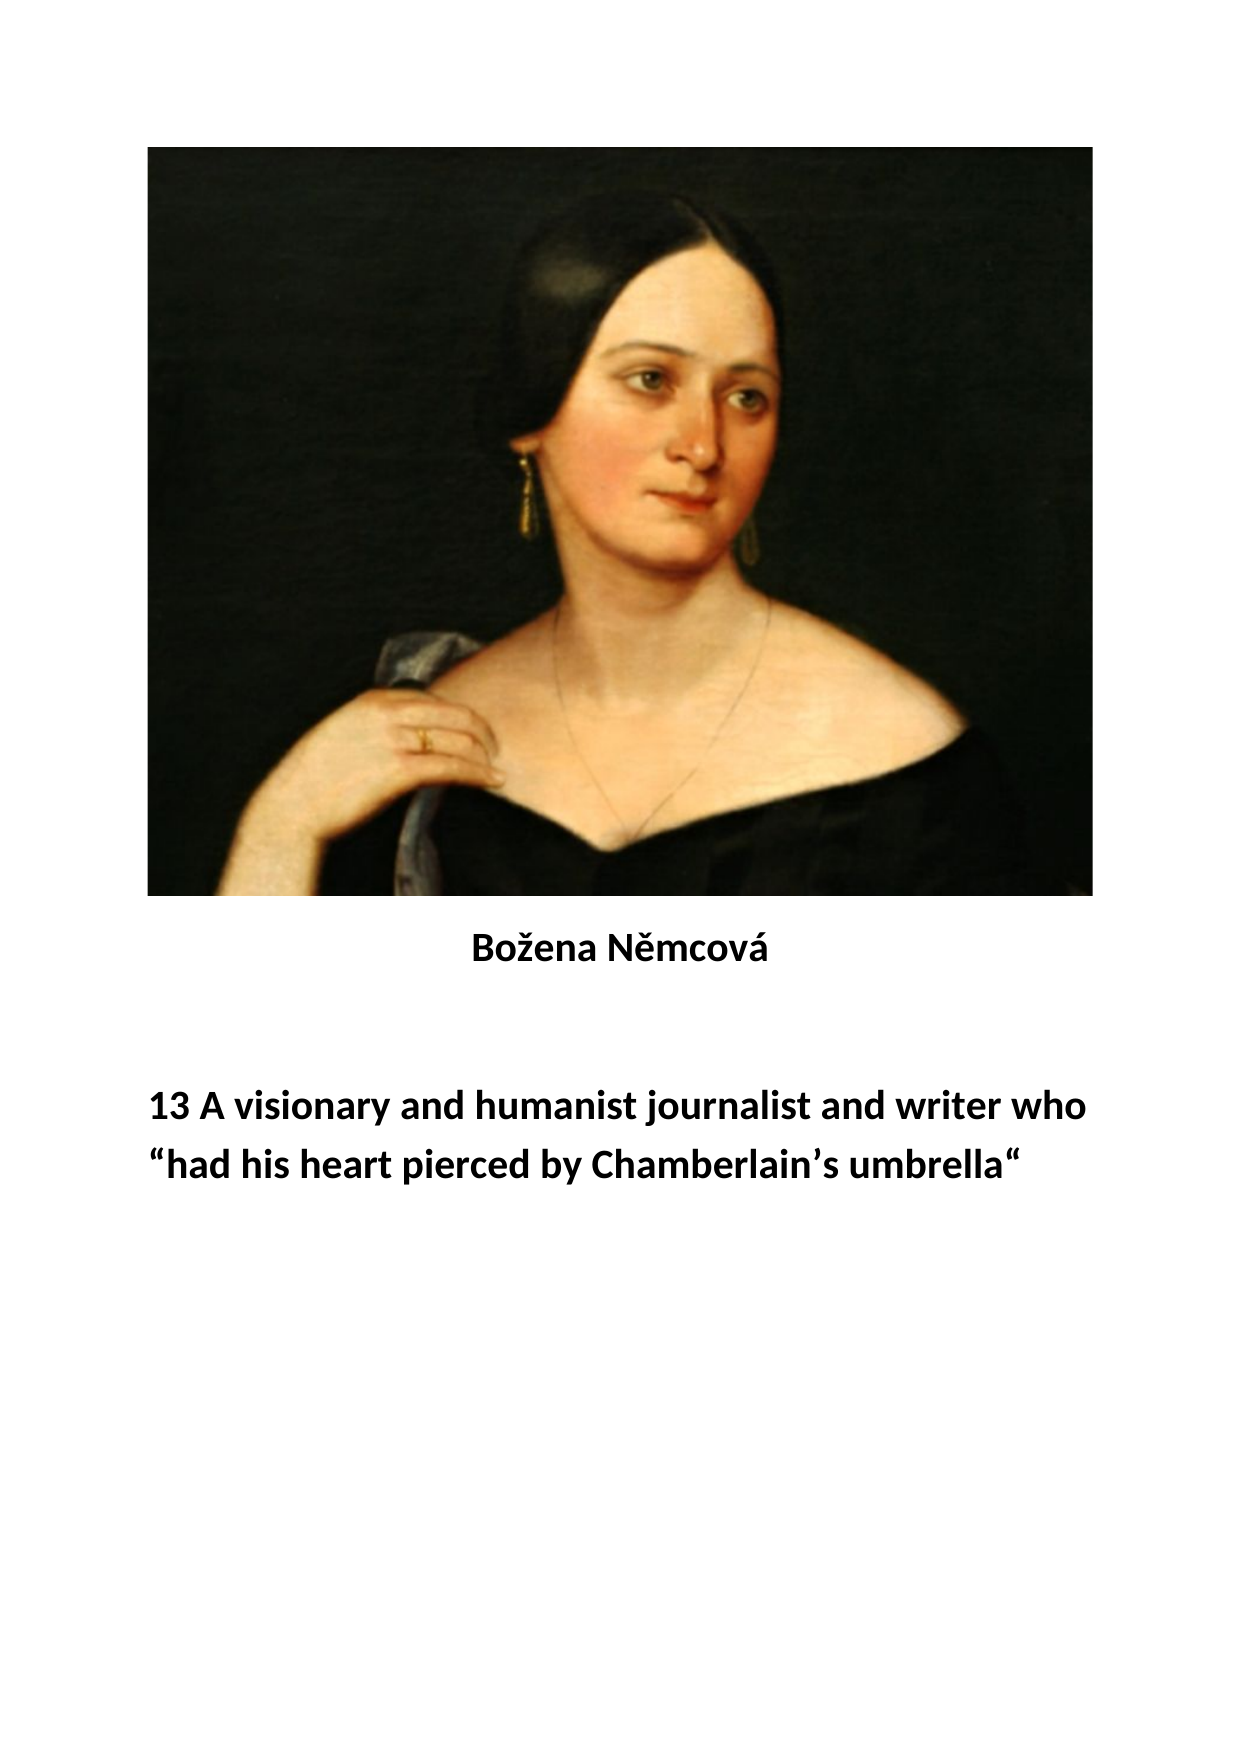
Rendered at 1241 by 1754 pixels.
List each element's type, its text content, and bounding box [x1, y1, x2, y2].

text Božena Němcová [148, 921, 1093, 972]
text 13 A visionary and humanist journalist and writer who “had his heart pierced by Chamberlain’s umbrella“ [148, 1079, 1093, 1188]
picture [147, 147, 1093, 896]
